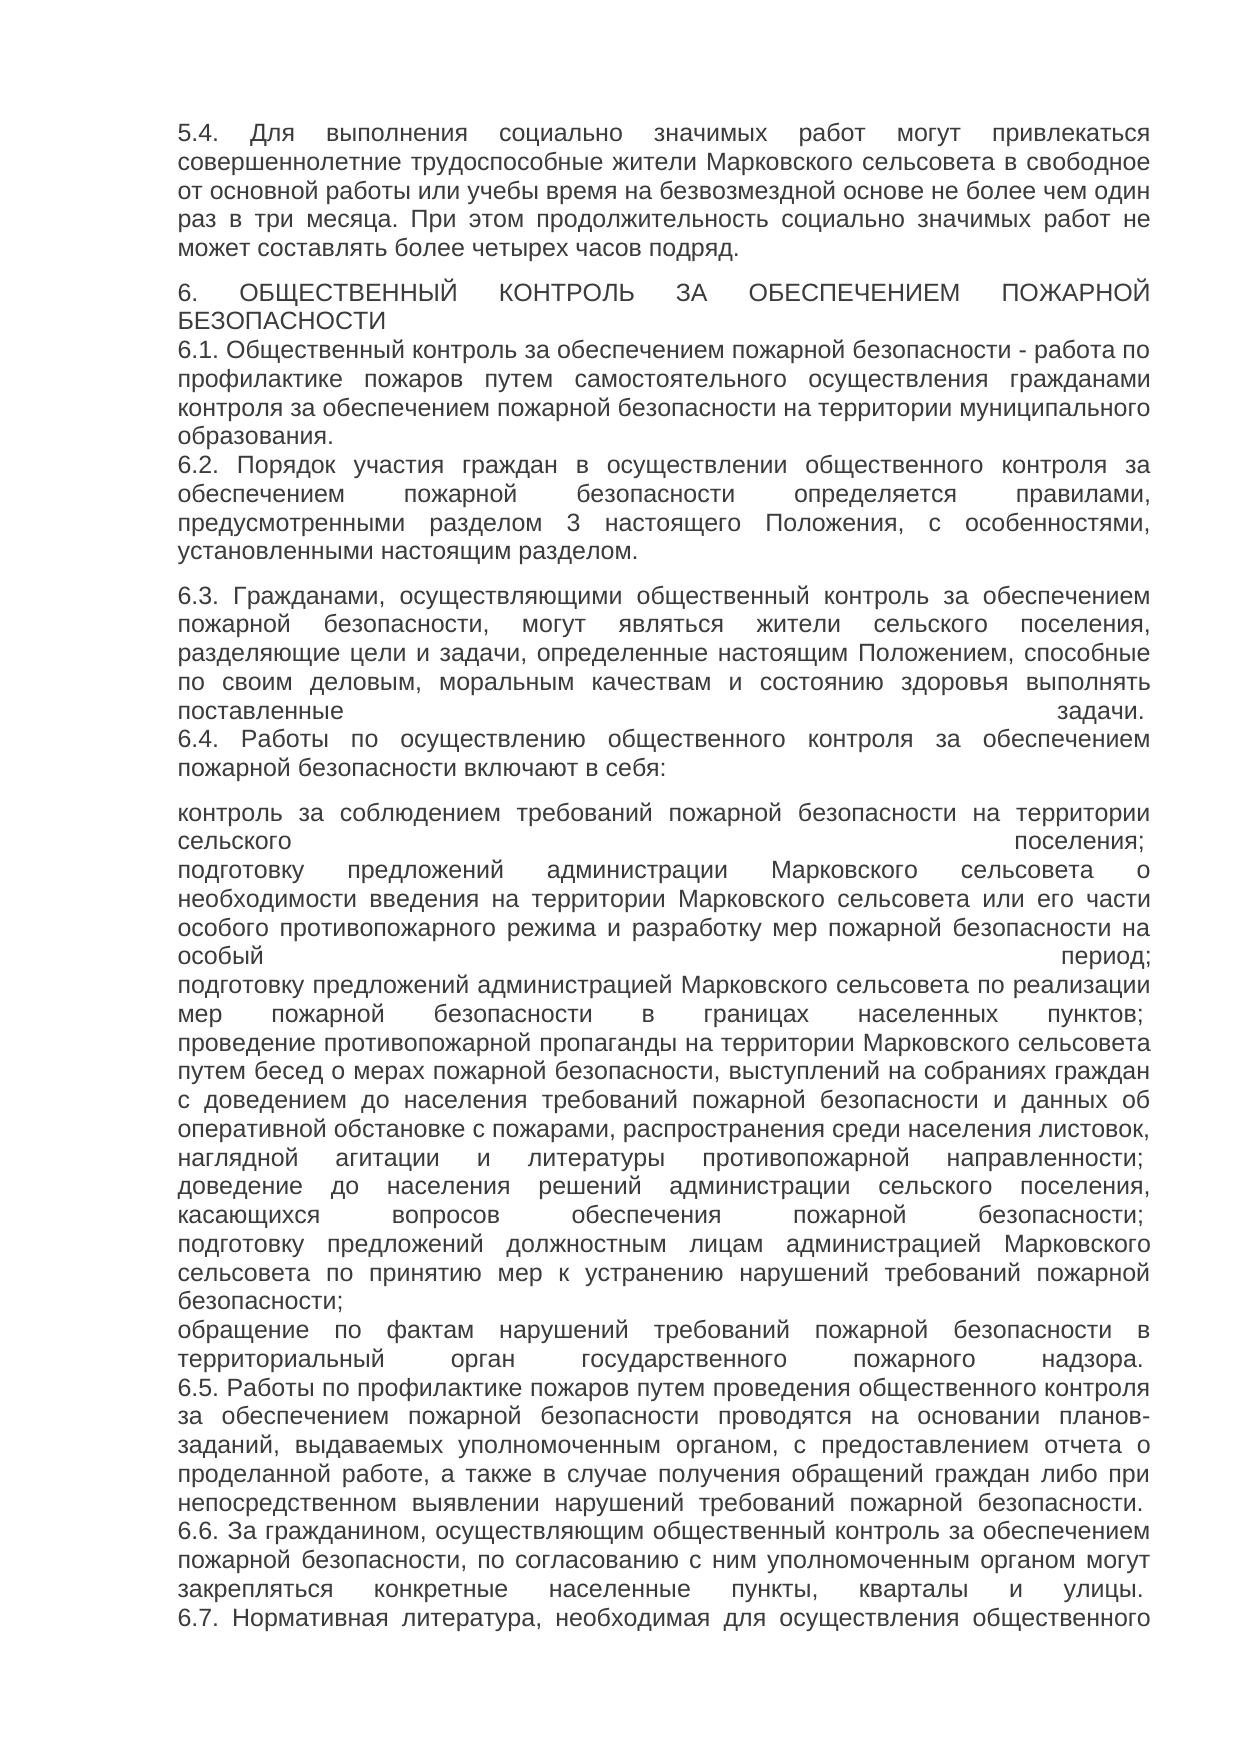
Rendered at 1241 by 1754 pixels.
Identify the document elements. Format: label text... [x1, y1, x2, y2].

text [177, 797, 1152, 1631]
text 5.4. Для выполнения социально значимых работ могут привлекаться совершеннолетние трудоспособные жители Марковского сельсовета в свободное от основной работы или учебы время на безвозмездной основе не более чем один раз в три месяца. При этом продолжительность социально значимых работ не может составлять более четырех часов подряд. [177, 118, 1152, 262]
text 6. ОБЩЕСТВЕННЫЙ КОНТРОЛЬ ЗА ОБЕСПЕЧЕНИЕМ ПОЖАРНОЙ БЕЗОПАСНОСТИ 6.1. Общественный контроль за обеспечением пожарной безопасности - работа по профилактике пожаров путем самостоятельного осуществления гражданами контроля за обеспечением пожарной безопасности на территории муниципального образования. 6.2. Порядок участия граждан в осуществлении общественного контроля за обеспечением пожарной безопасности определяется правилами, предусмотренными разделом 3 настоящего Положения, с особенностями, установленными настоящим разделом. [177, 277, 1152, 565]
text 6.3. Гражданами, осуществляющими общественный контроль за обеспечением пожарной безопасности, могут являться жители сельского поселения, разделяющие цели и задачи, определенные настоящим Положением, способные по своим деловым, моральным качествам и состоянию здоровья выполнять поставленные задачи. 6.4. Работы по осуществлению общественного контроля за обеспечением пожарной безопасности включают в себя: [177, 581, 1152, 782]
